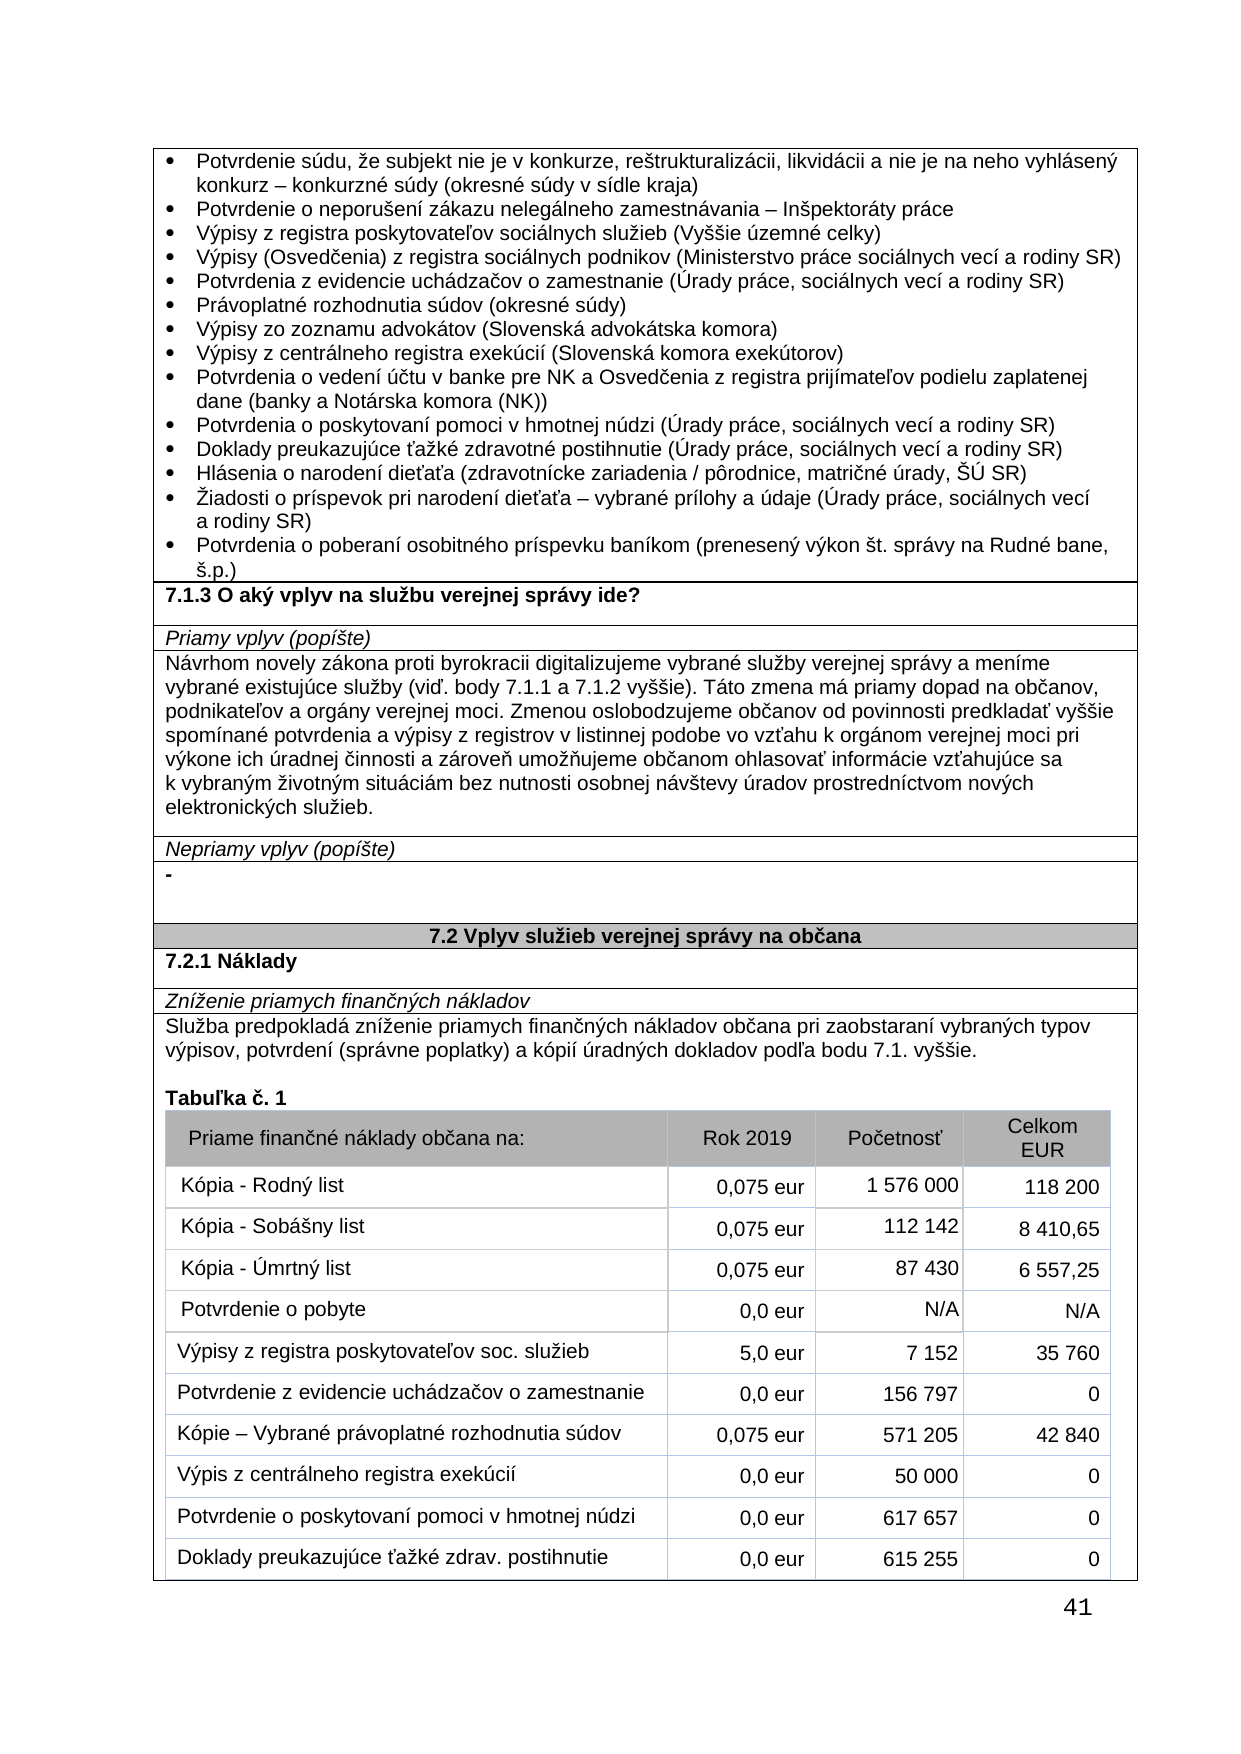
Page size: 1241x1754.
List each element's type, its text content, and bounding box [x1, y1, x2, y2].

table_cell Návrhom novely zákona proti byrokracii digitalizujeme vybrané služby verejnej správy a meníme vybrané existujúce služby (viď. body 7.1.1 a 7.1.2 vyššie). Táto zmena má priamy dopad na občanov, podnikateľov a orgány verejnej moci. Zmenou oslobodzujeme občanov od povinnosti predkladať vyššie spomínané potvrdenia a výpisy z registrov v listinnej podobe vo vzťahu k orgánom verejnej moci pri výkone ich úradnej činnosti a zároveň umožňujeme občanom ohlasovať informácie vzťahujúce sa k vybraným životným situáciám bez nutnosti osobnej návštevy úradov prostredníctvom nových elektronických služieb. [154, 651, 1137, 836]
table_cell - [154, 862, 1137, 923]
table_cell 7.1.3 O aký vplyv na službu verejnej správy ide? [154, 583, 1137, 625]
table_cell Nepriamy vplyv (popíšte) [154, 837, 1137, 861]
table_cell 7.2 Vplyv služieb verejnej správy na občana [154, 924, 1137, 948]
table_cell Priamy vplyv (popíšte) [154, 626, 1137, 650]
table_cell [154, 149, 1137, 581]
table_cell Zníženie priamych finančných nákladov [154, 989, 1137, 1013]
table_cell 7.2.1 Náklady [154, 949, 1137, 988]
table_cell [154, 1014, 1137, 1580]
